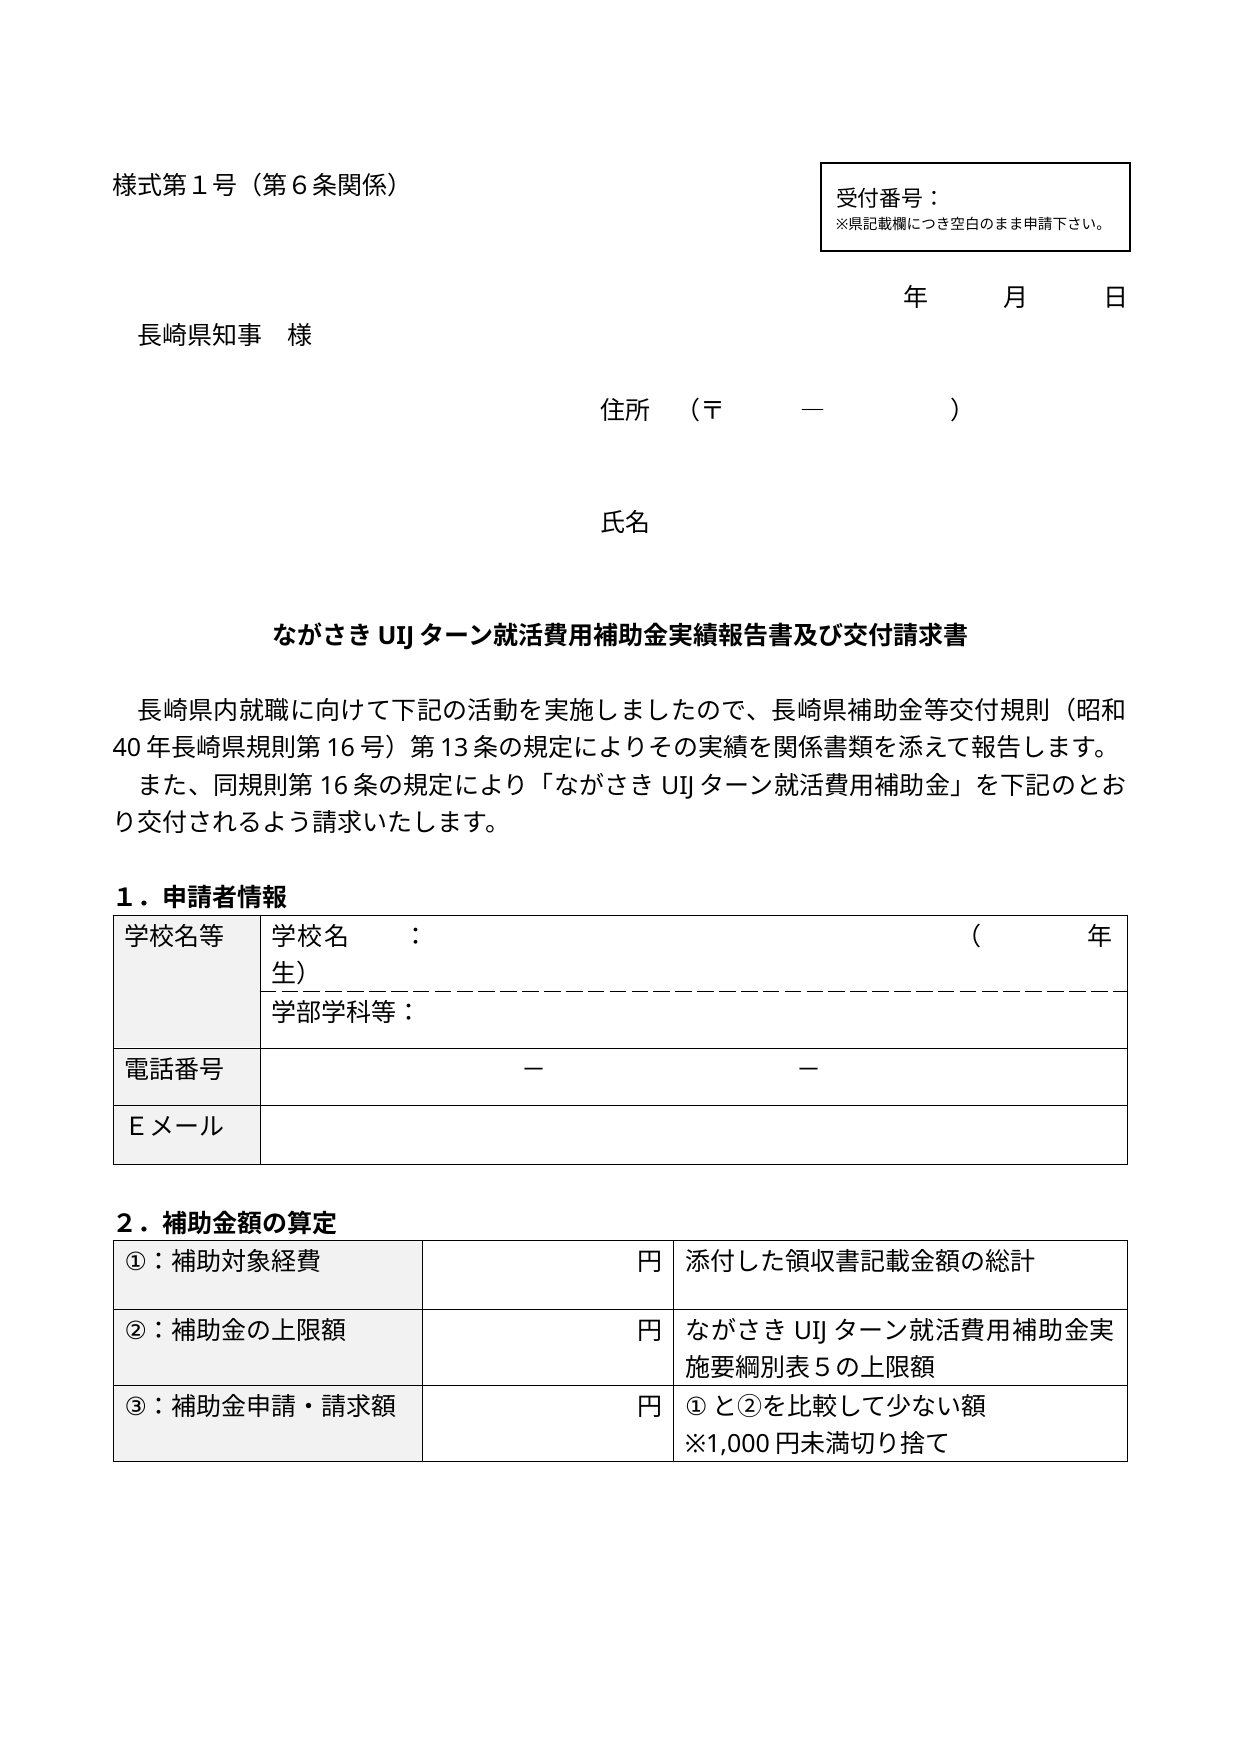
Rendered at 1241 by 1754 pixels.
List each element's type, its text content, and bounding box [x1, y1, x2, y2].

table_cell ②：補助金の上限額 [114, 1310, 422, 1385]
table_header 円 [423, 1241, 673, 1309]
text また、同規則第16条の規定により「ながさきUIJターン就活費用補助金」を下記のとおり交付されるよう請求いたします。 [112, 764, 1128, 839]
text 年 月 日 [112, 277, 1128, 314]
text 住所 （〒 ― ） [112, 389, 1128, 427]
text 氏名 [112, 502, 1128, 539]
text ながさきUIJターン就活費用補助金実績報告書及び交付請求書 [112, 614, 1128, 652]
table_header 添付した領収書記載金額の総計 [674, 1241, 1127, 1309]
text 長崎県知事 様 [112, 314, 1128, 352]
table_cell ③：補助金申請・請求額 [114, 1386, 422, 1461]
table_cell 学部学科等： [261, 991, 1127, 1047]
text ２．補助金額の算定 [112, 1202, 1128, 1240]
table_cell 円 [423, 1386, 673, 1461]
text 様式第１号（第６条関係） [112, 164, 820, 202]
table_cell ながさきUIJターン就活費用補助金実施要綱別表５の上限額 [674, 1310, 1127, 1385]
text １．申請者情報 [112, 877, 1128, 914]
table_cell 円 [423, 1310, 673, 1385]
text 様式第１号（第６条関係） [822, 164, 1128, 202]
table_cell [261, 1106, 1127, 1164]
table_header 学校名等 [114, 916, 260, 1047]
text 長崎県内就職に向けて下記の活動を実施しましたので、長崎県補助金等交付規則（昭和40年長崎県規則第16号）第13条の規定によりその実績を関係書類を添えて報告します。 [112, 689, 1128, 764]
table_cell ①と②を比較して少ない額 ※1,000円未満切り捨て [674, 1386, 1127, 1461]
table_cell 電話番号 [114, 1049, 260, 1105]
table_cell － － [261, 1049, 1127, 1105]
table_header 学校名 ： （ 年生） [261, 916, 1127, 991]
table_cell Ｅメール [114, 1106, 260, 1164]
table_header ①：補助対象経費 [114, 1241, 422, 1309]
